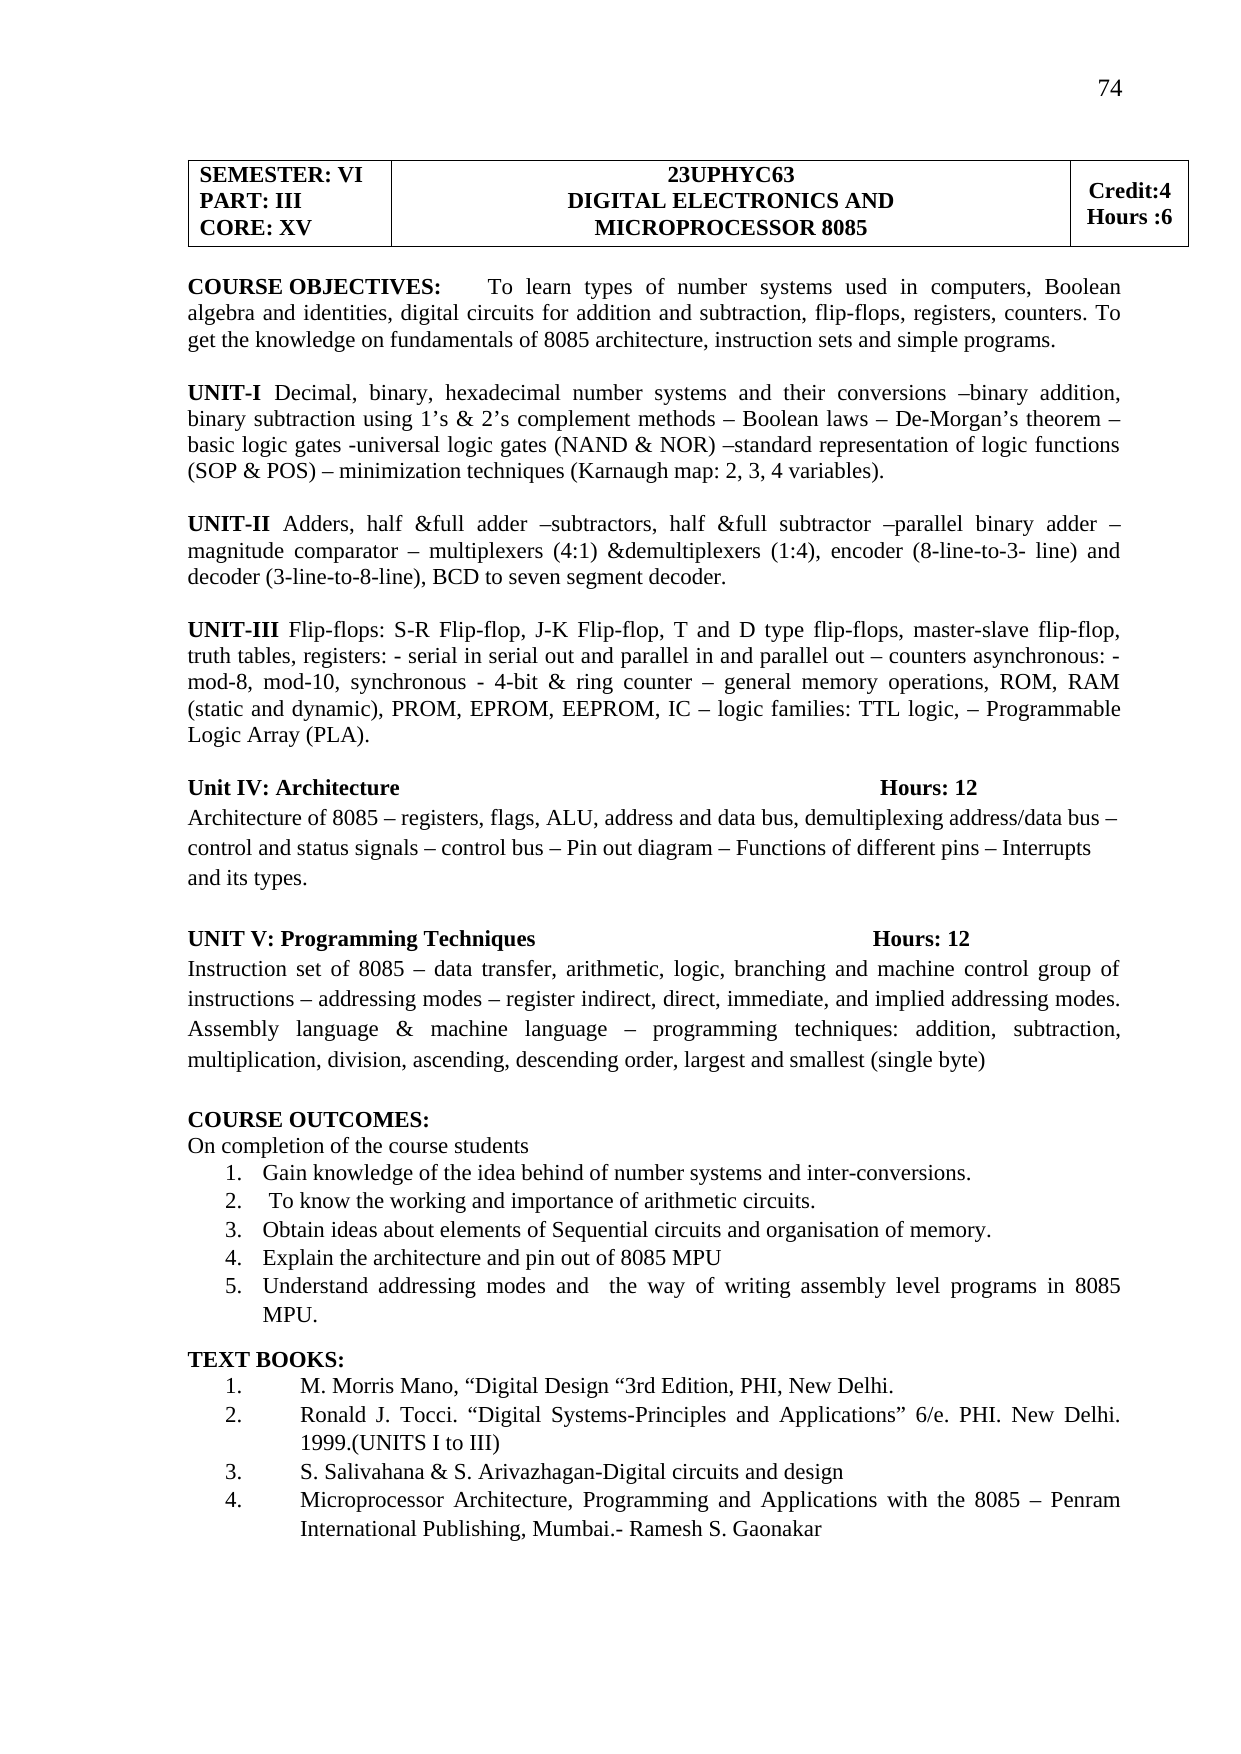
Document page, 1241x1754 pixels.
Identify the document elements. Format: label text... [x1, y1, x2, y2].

text UNIT V: Programming Techniques Hours: 12 [187, 925, 1122, 951]
text Architecture of 8085 – registers, flags, ALU, address and data bus, demultiplexing address/data bus – control and status signals – control bus – Pin out diagram – Functions of different pins – Interrupts and its types. [187, 804, 1122, 891]
list M. Morris Mano, “Digital Design “3rd Edition, PHI, New Delhi. [225, 1372, 1122, 1399]
list Understand addressing modes and the way of writing assembly level programs in 8085 MPU. [225, 1273, 1122, 1327]
text COURSE OBJECTIVES: To learn types of number systems used in computers, Boolean algebra and identities, digital circuits for addition and subtraction, flip-flops, registers, counters. To get the knowledge on fundamentals of 8085 architecture, instruction sets and simple programs. [187, 273, 1122, 352]
text Instruction set of 8085 – data transfer, arithmetic, logic, branching and machine control group of instructions – addressing modes – register indirect, direct, immediate, and implied addressing modes. Assembly language & machine language – programming techniques: addition, subtraction, multiplication, division, ascending, descending order, largest and smallest (single byte) [187, 955, 1122, 1072]
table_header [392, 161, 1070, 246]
text On completion of the course students [187, 1132, 1122, 1159]
list S. Salivahana & S. Arivazhagan-Digital circuits and design [225, 1458, 1122, 1484]
text UNIT-II Adders, half &full adder –subtractors, half &full subtractor –parallel binary adder – magnitude comparator – multiplexers (4:1) &demultiplexers (1:4), encoder (8-line-to-3- line) and decoder (3-line-to-8-line), BCD to seven segment decoder. [187, 510, 1122, 589]
text UNIT-III Flip-flops: S-R Flip-flop, J-K Flip-flop, T and D type flip-flops, master-slave flip-flop, truth tables, registers: - serial in serial out and parallel in and parallel out – counters asynchronous: -mod-8, mod-10, synchronous - 4-bit & ring counter – general memory operations, ROM, RAM (static and dynamic), PROM, EPROM, EEPROM, IC – logic families: TTL logic, – Programmable Logic Array (PLA). [187, 616, 1122, 747]
list Obtain ideas about elements of Sequential circuits and organisation of memory. [225, 1216, 1122, 1242]
list Ronald J. Tocci. “Digital Systems-Principles and Applications” 6/e. PHI. New Delhi. 1999.(UNITS I to III) [225, 1401, 1122, 1456]
text COURSE OUTCOMES: [187, 1106, 1122, 1132]
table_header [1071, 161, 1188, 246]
text TEXT BOOKS: [187, 1346, 1122, 1372]
list Gain knowledge of the idea behind of number systems and inter-conversions. [225, 1159, 1122, 1185]
list Explain the architecture and pin out of 8085 MPU [225, 1244, 1122, 1271]
list Microprocessor Architecture, Programming and Applications with the 8085 – Penram International Publishing, Mumbai.- Ramesh S. Gaonakar [225, 1486, 1122, 1541]
text Unit IV: Architecture Hours: 12 [187, 774, 1122, 800]
list To know the working and importance of arithmetic circuits. [225, 1187, 1122, 1214]
text UNIT-I Decimal, binary, hexadecimal number systems and their conversions –binary addition, binary subtraction using 1’s & 2’s complement methods – Boolean laws – De-Morgan’s theorem –basic logic gates -universal logic gates (NAND & NOR) –standard representation of logic functions (SOP & POS) – minimization techniques (Karnaugh map: 2, 3, 4 variables). [187, 378, 1122, 484]
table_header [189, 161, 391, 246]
